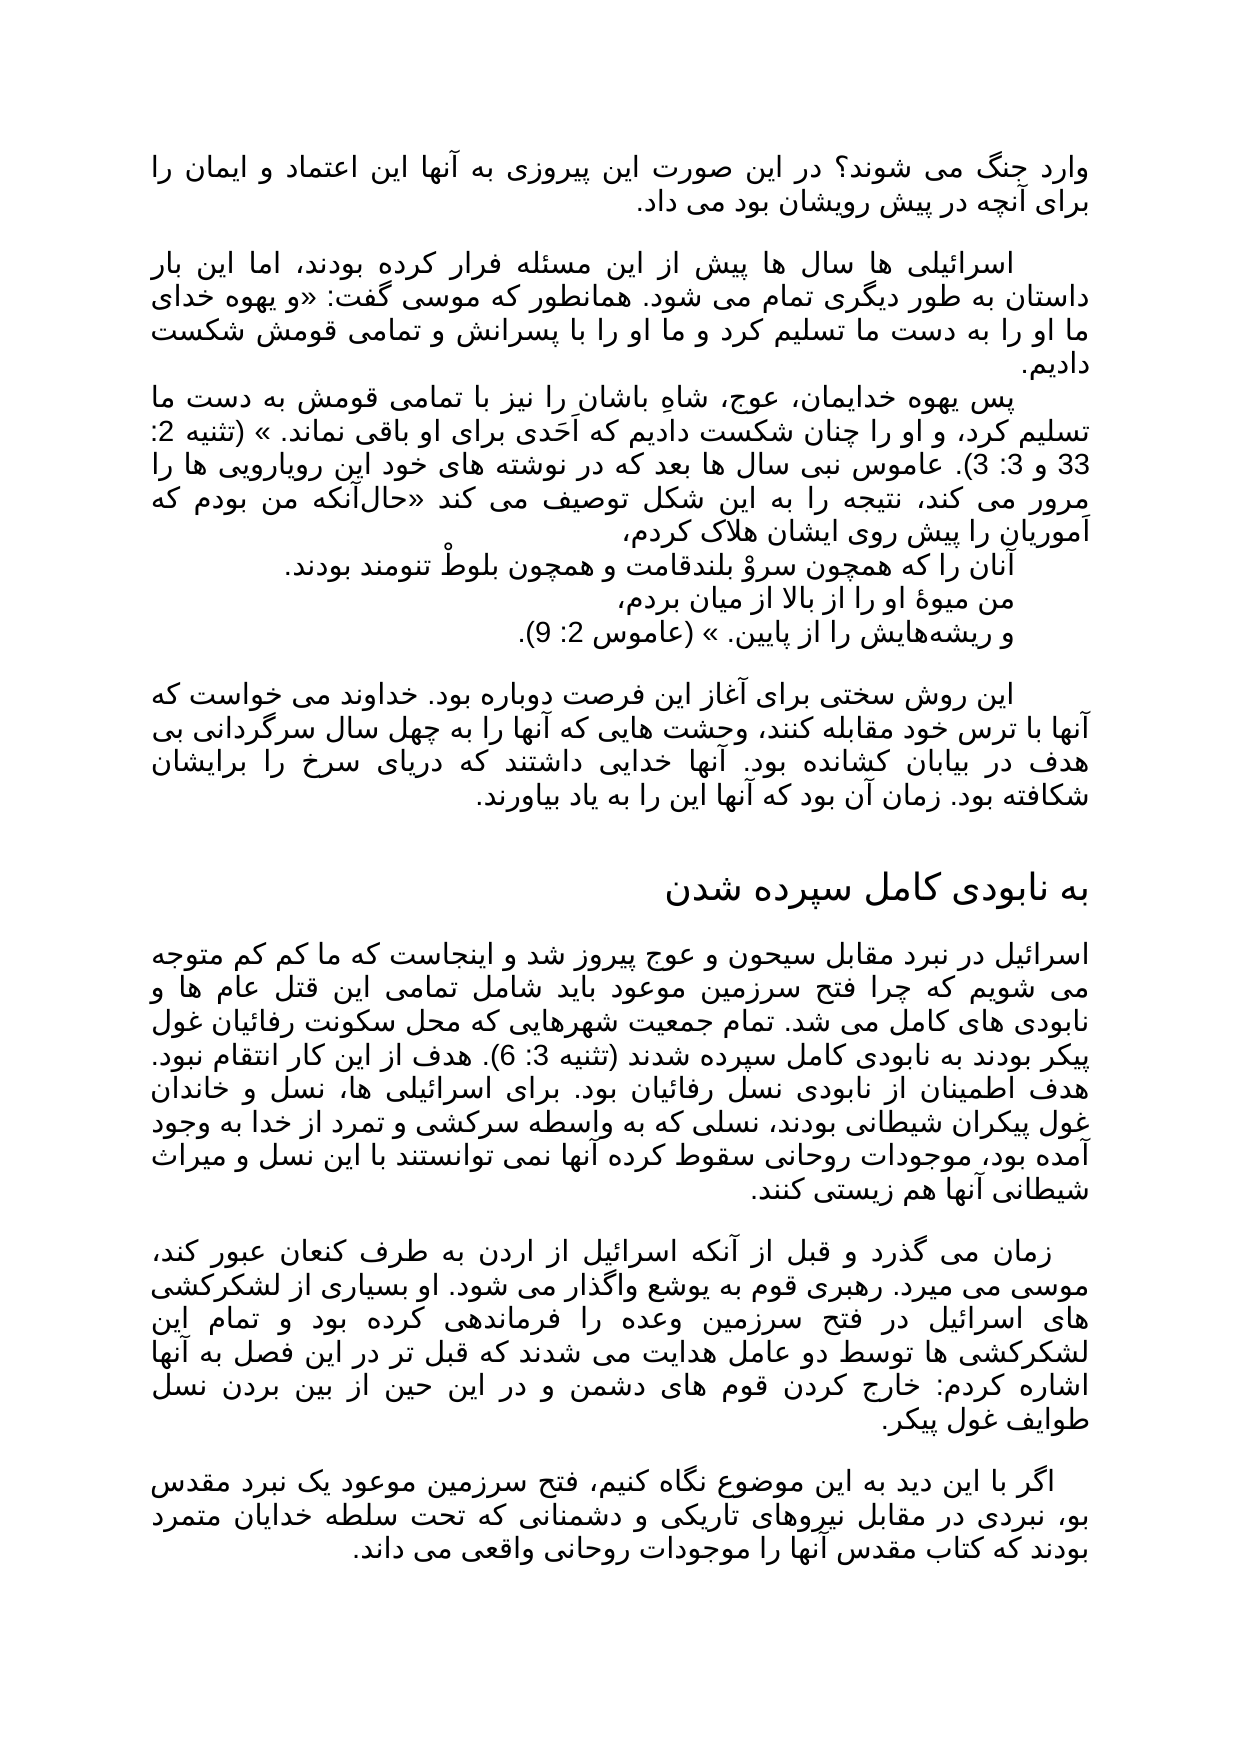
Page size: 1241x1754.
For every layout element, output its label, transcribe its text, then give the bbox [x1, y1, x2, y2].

text آنان را که همچون سروْ بلند‌قامت و همچون بلوطْ تنومند بودند. [150, 548, 1090, 581]
text اگر با این دید به این موضوع نگاه کنیم، فتح سرزمین موعود یک نبرد مقدس بو، نبردی در مقابل نیروهای تاریکی و دشمنانی که تحت سلطه خدایان متمرد بودند که کتاب مقدس آنها را موجودات روحانی واقعی می داند. [150, 1464, 1090, 1564]
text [150, 150, 1090, 217]
text و ریشه‌هایش را از پایین. » (عاموس 2: 9). [150, 615, 1090, 648]
text به نابودی کامل سپرده شدن [150, 865, 1090, 908]
text زمان می گذرد و قبل از آنکه اسرائیل از اردن به طرف کنعان عبور کند، موسی می میرد. رهبری قوم به یوشع واگذار می شود. او بسیاری از لشکرکشی های اسرائیل در فتح سرزمین وعده را فرماندهی کرده بود و تمام این لشکرکشی ها توسط دو عامل هدایت می شدند که قبل تر در این فصل به آنها اشاره کردم: خارج کردن قوم های دشمن و در این حین از بین بردن نسل طوایف غول پیکر. [150, 1234, 1090, 1435]
text اسرائیل در نبرد مقابل سیحون و عوج پیروز شد و اینجاست که ما کم کم متوجه می شویم که چرا فتح سرزمین موعود باید شامل تمامی این قتل عام ها و نابودی های کامل می شد. تمام جمعیت شهرهایی که محل سکونت رفائیان غول پیکر بودند به نابودی کامل سپرده شدند (تثنیه 3: 6). هدف از این کار انتقام نبود. هدف اطمینان از نابودی نسل رفائیان بود. برای اسرائیلی ها، نسل و خاندان غول پیکران شیطانی بودند، نسلی که به واسطه سرکشی و تمرد از خدا به وجود آمده بود، موجودات روحانی سقوط کرده آنها نمی توانستند با این نسل و میراث شیطانی آنها هم زیستی کنند. [150, 937, 1090, 1205]
text پس یهوه خدایمان، عوج، شاهِ باشان را نیز با تمامی قومش به دست ما تسلیم کرد، و او را چنان شکست دادیم که اَحَدی برای او باقی نماند. » (تثنیه 2: 33 و 3: 3). عاموس نبی سال ها بعد که در نوشته های خود این رویارویی ها را مرور می کند، نتیجه را به این شکل توصیف می کند «حال‌آنکه من بودم که اَموریان را پیش روی ایشان هلاک کردم، [150, 380, 1090, 548]
text این روش سختی برای آغاز این فرصت دوباره بود. خداوند می خواست که آنها با ترس خود مقابله کنند، وحشت هایی که آنها را به چهل سال سرگردانی بی هدف در بیابان کشانده بود. آنها خدایی داشتند که دریای سرخ را برایشان شکافته بود. زمان آن بود که آنها این را به یاد بیاورند. [150, 677, 1090, 811]
text اسرائیلی ها سال ها پیش از این مسئله فرار کرده بودند، اما این بار داستان به طور دیگری تمام می شود. همانطور که موسی گفت: «و یهوه خدای ما او را به دست ما تسلیم کرد و ما او را با پسرانش و تمامی قومش شکست دادیم. [150, 246, 1090, 380]
text من میوۀ او را از بالا از میان بردم، [150, 581, 1090, 615]
